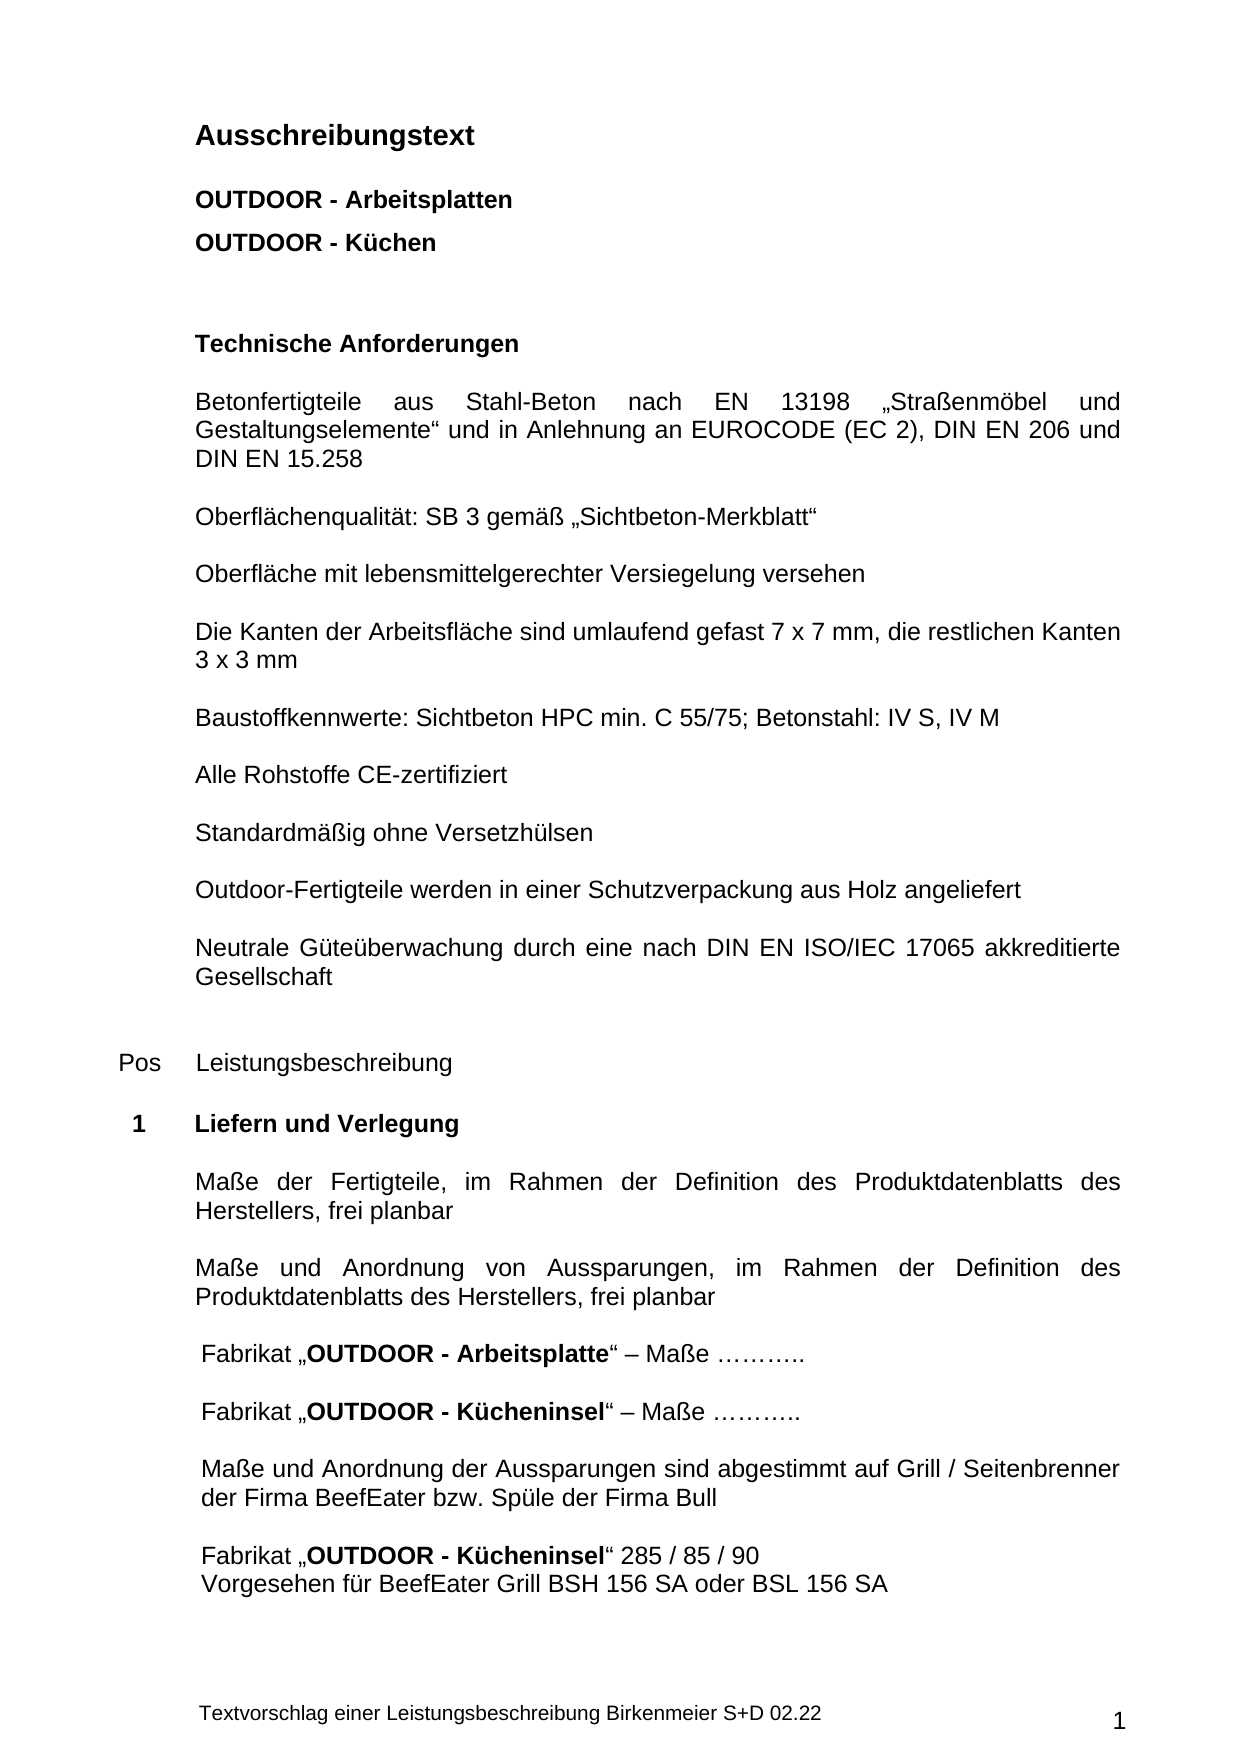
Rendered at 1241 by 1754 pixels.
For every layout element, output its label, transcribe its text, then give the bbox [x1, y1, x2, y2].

text Die Kanten der Arbeitsfläche sind umlaufend gefast 7 x 7 mm, die restlichen Kanten 3 x 3 mm [195, 616, 1122, 674]
text Maße und Anordnung der Aussparungen sind abgestimmt auf Grill / Seitenbrenner der Firma BeefEater bzw. Spüle der Firma Bull [201, 1454, 1122, 1512]
text Maße der Fertigteile, im Rahmen der Definition des Produktdatenblatts des Herstellers, frei planbar [195, 1167, 1122, 1224]
subtitle OUTDOOR - Küchen [195, 228, 1122, 257]
text 1 Liefern und Verlegung [118, 1109, 1122, 1138]
text Technische Anforderungen [118, 329, 1122, 358]
text Oberflächenqualität: SB 3 gemäß „Sichtbeton-Merkblatt“ [195, 501, 1122, 530]
text Fabrikat „OUTDOOR - Kücheninsel“ – Maße ……….. [201, 1397, 1122, 1426]
text Ausschreibungstext [118, 118, 1122, 152]
text Oberfläche mit lebensmittelgerechter Versiegelung versehen [195, 559, 1122, 588]
text Outdoor-Fertigteile werden in einer Schutzverpackung aus Holz angeliefert [195, 875, 1122, 904]
text Fabrikat „OUTDOOR - Arbeitsplatte“ – Maße ……….. [201, 1339, 1122, 1368]
text Vorgesehen für BeefEater Grill BSH 156 SA oder BSL 156 SA [201, 1569, 1122, 1598]
text Fabrikat „OUTDOOR - Kücheninsel“ 285 / 85 / 90 [201, 1541, 1122, 1569]
text Neutrale Güteüberwachung durch eine nach DIN EN ISO/IEC 17065 akkreditierte Gesellschaft [195, 933, 1122, 990]
text Pos Leistungsbeschreibung [118, 1048, 1122, 1076]
text Standardmäßig ohne Versetzhülsen [195, 818, 1122, 846]
text Betonfertigteile aus Stahl-Beton nach EN 13198 „Straßenmöbel und Gestaltungselemente“ und in Anlehnung an EUROCODE (EC 2), DIN EN 206 und DIN EN 15.258 [195, 386, 1122, 473]
text Alle Rohstoffe CE-zertifiziert [195, 760, 1122, 789]
subtitle OUTDOOR - Arbeitsplatten [195, 185, 1122, 214]
text Baustoffkennwerte: Sichtbeton HPC min. C 55/75; Betonstahl: IV S, IV M [195, 703, 1122, 731]
text Maße und Anordnung von Aussparungen, im Rahmen der Definition des Produktdatenblatts des Herstellers, frei planbar [195, 1253, 1122, 1311]
